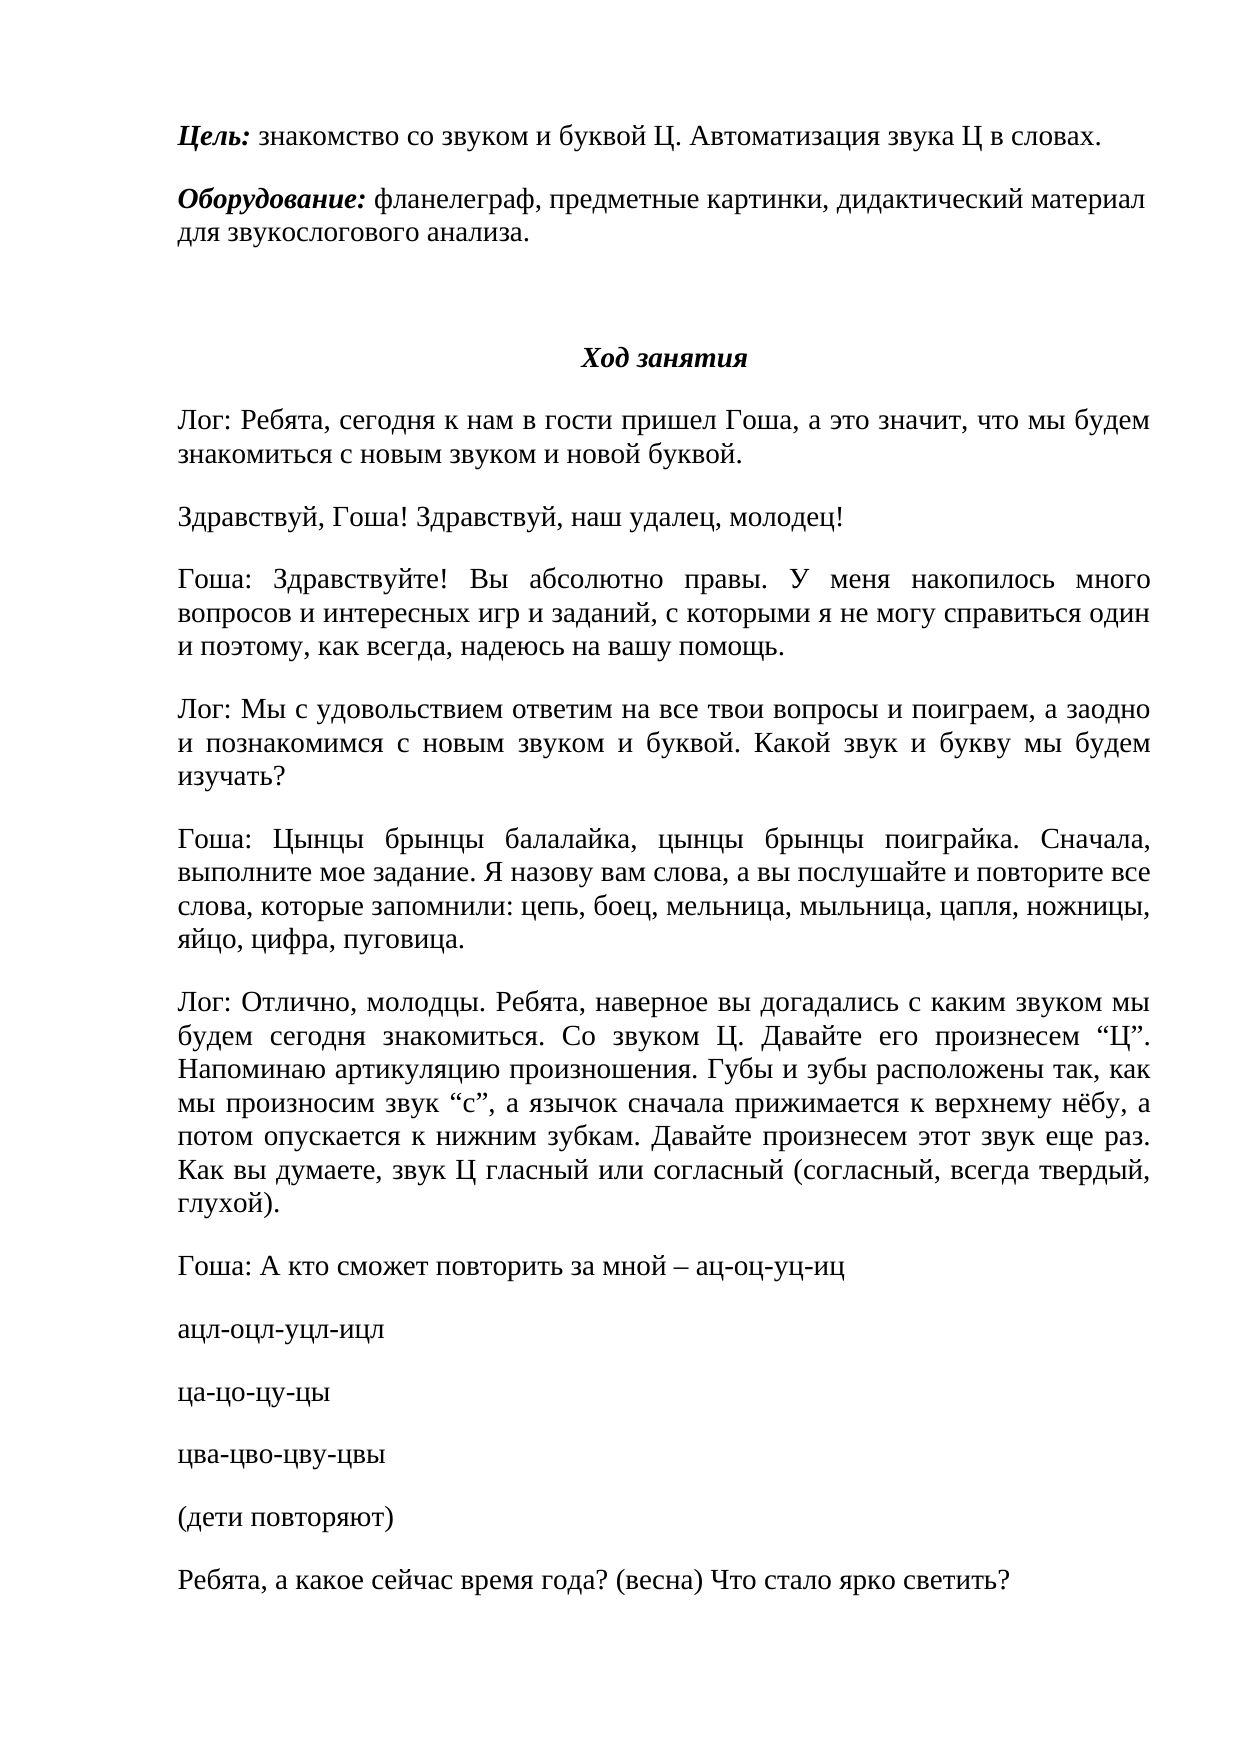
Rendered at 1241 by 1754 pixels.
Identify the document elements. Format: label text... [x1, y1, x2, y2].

text (дети повторяют) [177, 1499, 1152, 1533]
text Лог: Ребята, сегодня к нам в гости пришел Гоша, а это значит, что мы будем знакомиться с новым звуком и новой буквой. [177, 402, 1152, 469]
text цва-цво-цву-цвы [177, 1436, 1152, 1470]
text Цель: знакомство со звуком и буквой Ц. Автоматизация звука Ц в словах. [177, 118, 1152, 152]
text ца-цо-цу-цы [177, 1374, 1152, 1407]
text Лог: Мы с удовольствием ответим на все твои вопросы и поиграем, а заодно и познакомимся с новым звуком и буквой. Какой звук и букву мы будем изучать? [177, 691, 1152, 792]
text Лог: Отлично, молодцы. Ребята, наверное вы догадались с каким звуком мы будем сегодня знакомиться. Со звуком Ц. Давайте его произнесем “Ц”. Напоминаю артикуляцию произношения. Губы и зубы расположены так, как мы произносим звук “с”, а язычок сначала прижимается к верхнему нёбу, а потом опускается к нижним зубкам. Давайте произнесем этот звук еще раз. Как вы думаете, звук Ц гласный или согласный (согласный, всегда твердый, глухой). [177, 984, 1152, 1219]
text Гоша: Здравствуйте! Вы абсолютно правы. У меня накопилось много вопросов и интересных игр и заданий, с которыми я не могу справиться один и поэтому, как всегда, надеюсь на вашу помощь. [177, 561, 1152, 662]
text Гоша: А кто сможет повторить за мной – ац-оц-уц-иц [177, 1248, 1152, 1282]
text Ребята, а какое сейчас время года? (весна) Что стало ярко светить? [177, 1562, 1152, 1595]
text Ход занятия [177, 340, 1152, 373]
text Гоша: Цынцы брынцы балалайка, цынцы брынцы поиграйка. Сначала, выполните мое задание. Я назову вам слова, а вы послушайте и повторите все слова, которые запомнили: цепь, боец, мельница, мыльница, цапля, ножницы, яйцо, цифра, пуговица. [177, 821, 1152, 955]
text ацл-оцл-уцл-ицл [177, 1311, 1152, 1344]
text Здравствуй, Гоша! Здравствуй, наш удалец, молодец! [177, 499, 1152, 532]
text Оборудование: фланелеграф, предметные картинки, дидактический материал для звукослогового анализа. [177, 181, 1152, 248]
